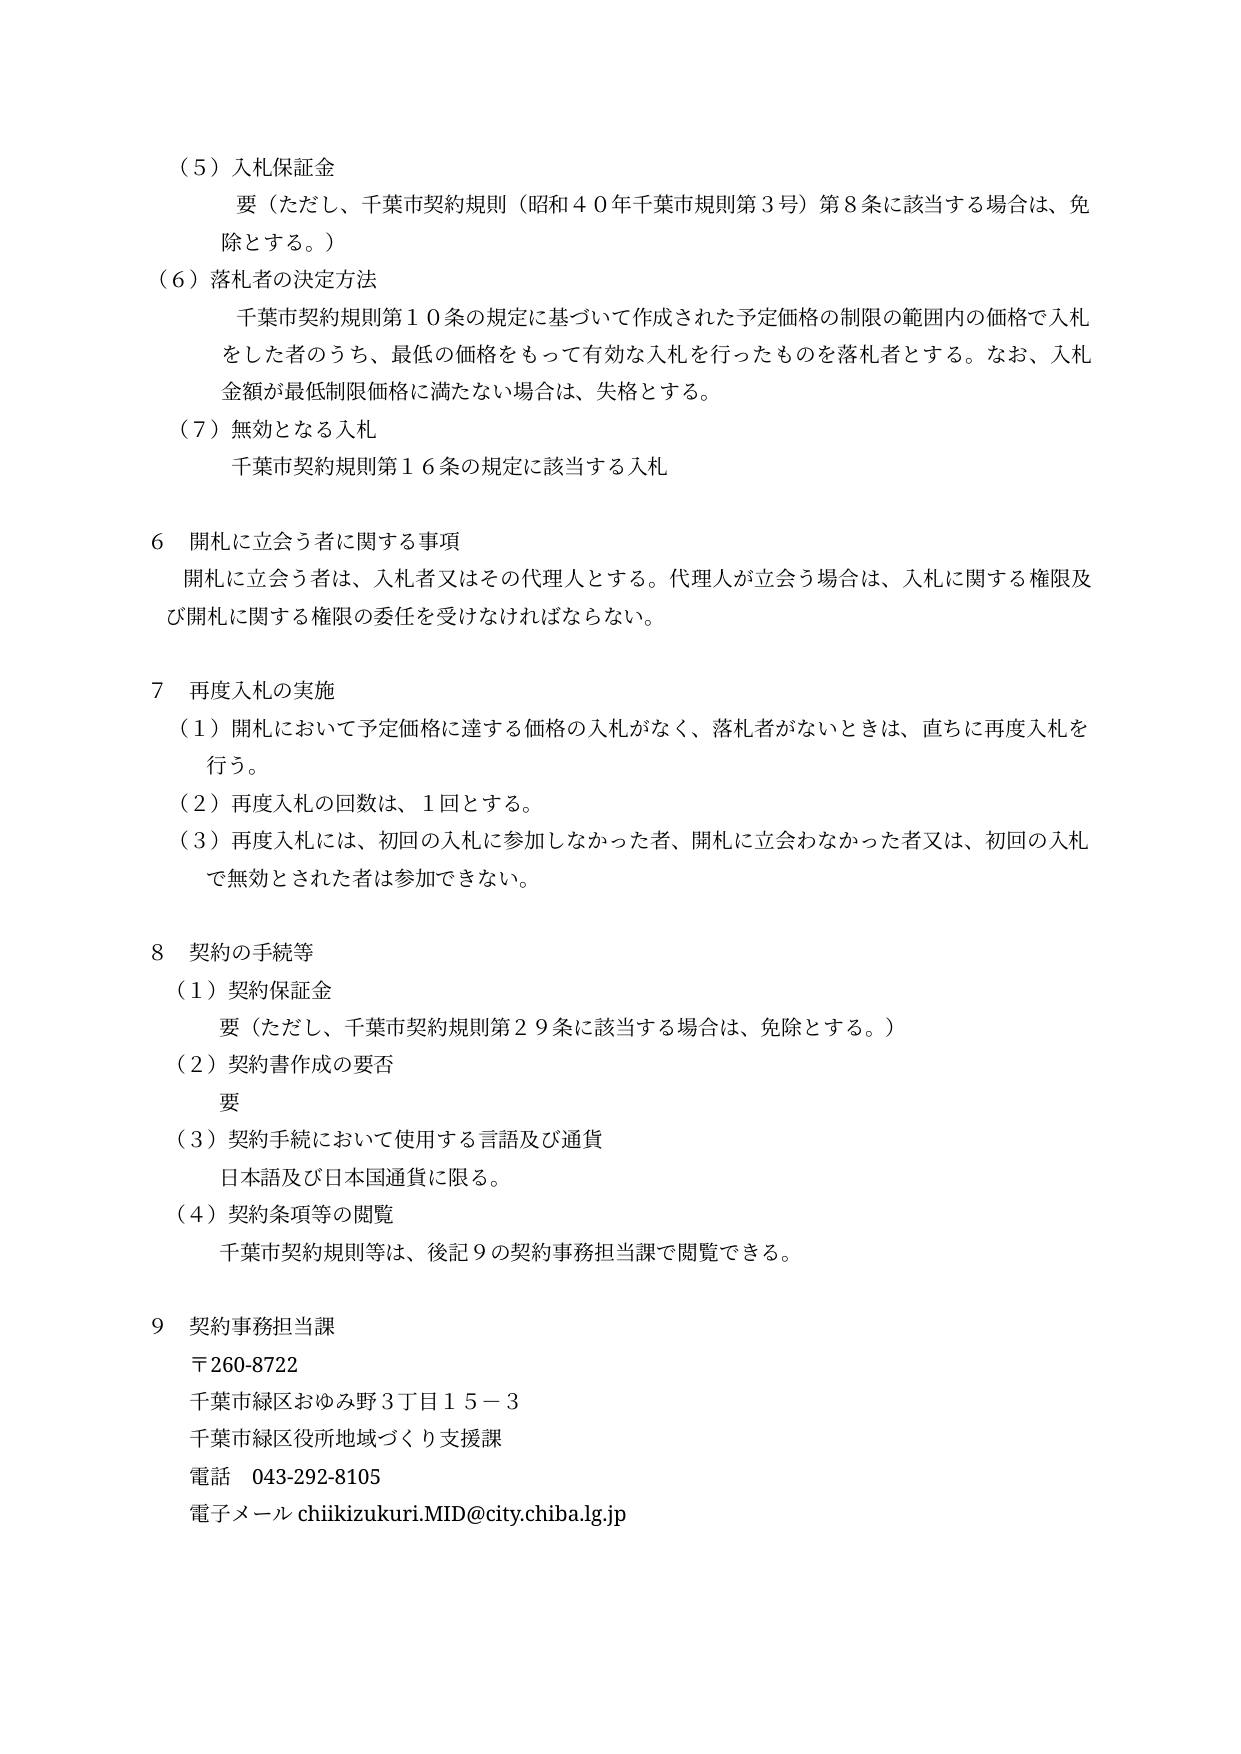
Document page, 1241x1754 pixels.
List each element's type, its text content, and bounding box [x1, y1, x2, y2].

text ９ 契約事務担当課 [148, 1307, 1092, 1344]
text （３）契約手続において使用する言語及び通貨 [148, 1120, 1092, 1157]
text （４）契約条項等の閲覧 [148, 1195, 1092, 1232]
text 千葉市契約規則等は、後記９の契約事務担当課で閲覧できる。 [148, 1232, 1092, 1269]
text 千葉市緑区おゆみ野３丁目１５－３ [148, 1382, 1092, 1419]
text ７ 再度入札の実施 [148, 671, 1092, 709]
text 要（ただし、千葉市契約規則第２９条に該当する場合は、免除とする。） [148, 1008, 1092, 1045]
text （１）開札において予定価格に達する価格の入札がなく、落札者がないときは、直ちに再度入札を行う。 [168, 709, 1092, 783]
text 開札に立会う者は、入札者又はその代理人とする。代理人が立会う場合は、入札に関する権限及び開札に関する権限の委任を受けなければならない。 [165, 559, 1092, 634]
text 要（ただし、千葉市契約規則（昭和４０年千葉市規則第３号）第８条に該当する場合は、免除とする。） [221, 185, 1092, 260]
text 電話 043-292-8105 [148, 1457, 1092, 1494]
text 千葉市契約規則第１６条の規定に該当する入札 [148, 447, 1092, 484]
text （６）落札者の決定方法 [148, 260, 1092, 297]
text （３）再度入札には、初回の入札に参加しなかった者、開札に立会わなかった者又は、初回の入札で無効とされた者は参加できない。 [168, 821, 1092, 896]
text 要 [148, 1083, 1092, 1120]
text ８ 契約の手続等 [148, 933, 1092, 970]
text 電子メールchiikizukuri.MID@city.chiba.lg.jp [148, 1494, 1092, 1531]
text 日本語及び日本国通貨に限る。 [148, 1157, 1092, 1195]
text （７）無効となる入札 [148, 409, 1092, 447]
text （５）入札保証金 [148, 148, 1092, 185]
text 〒260-8722 [148, 1344, 1092, 1382]
text （２）契約書作成の要否 [148, 1045, 1092, 1083]
text 千葉市契約規則第１０条の規定に基づいて作成された予定価格の制限の範囲内の価格で入札をした者のうち、最低の価格をもって有効な入札を行ったものを落札者とする。なお、入札金額が最低制限価格に満たない場合は、失格とする。 [221, 297, 1092, 409]
text （１）契約保証金 [148, 970, 1092, 1008]
text （２）再度入札の回数は、１回とする。 [168, 783, 1092, 821]
text 千葉市緑区役所地域づくり支援課 [148, 1419, 1092, 1457]
text ６ 開札に立会う者に関する事項 [148, 522, 1092, 559]
